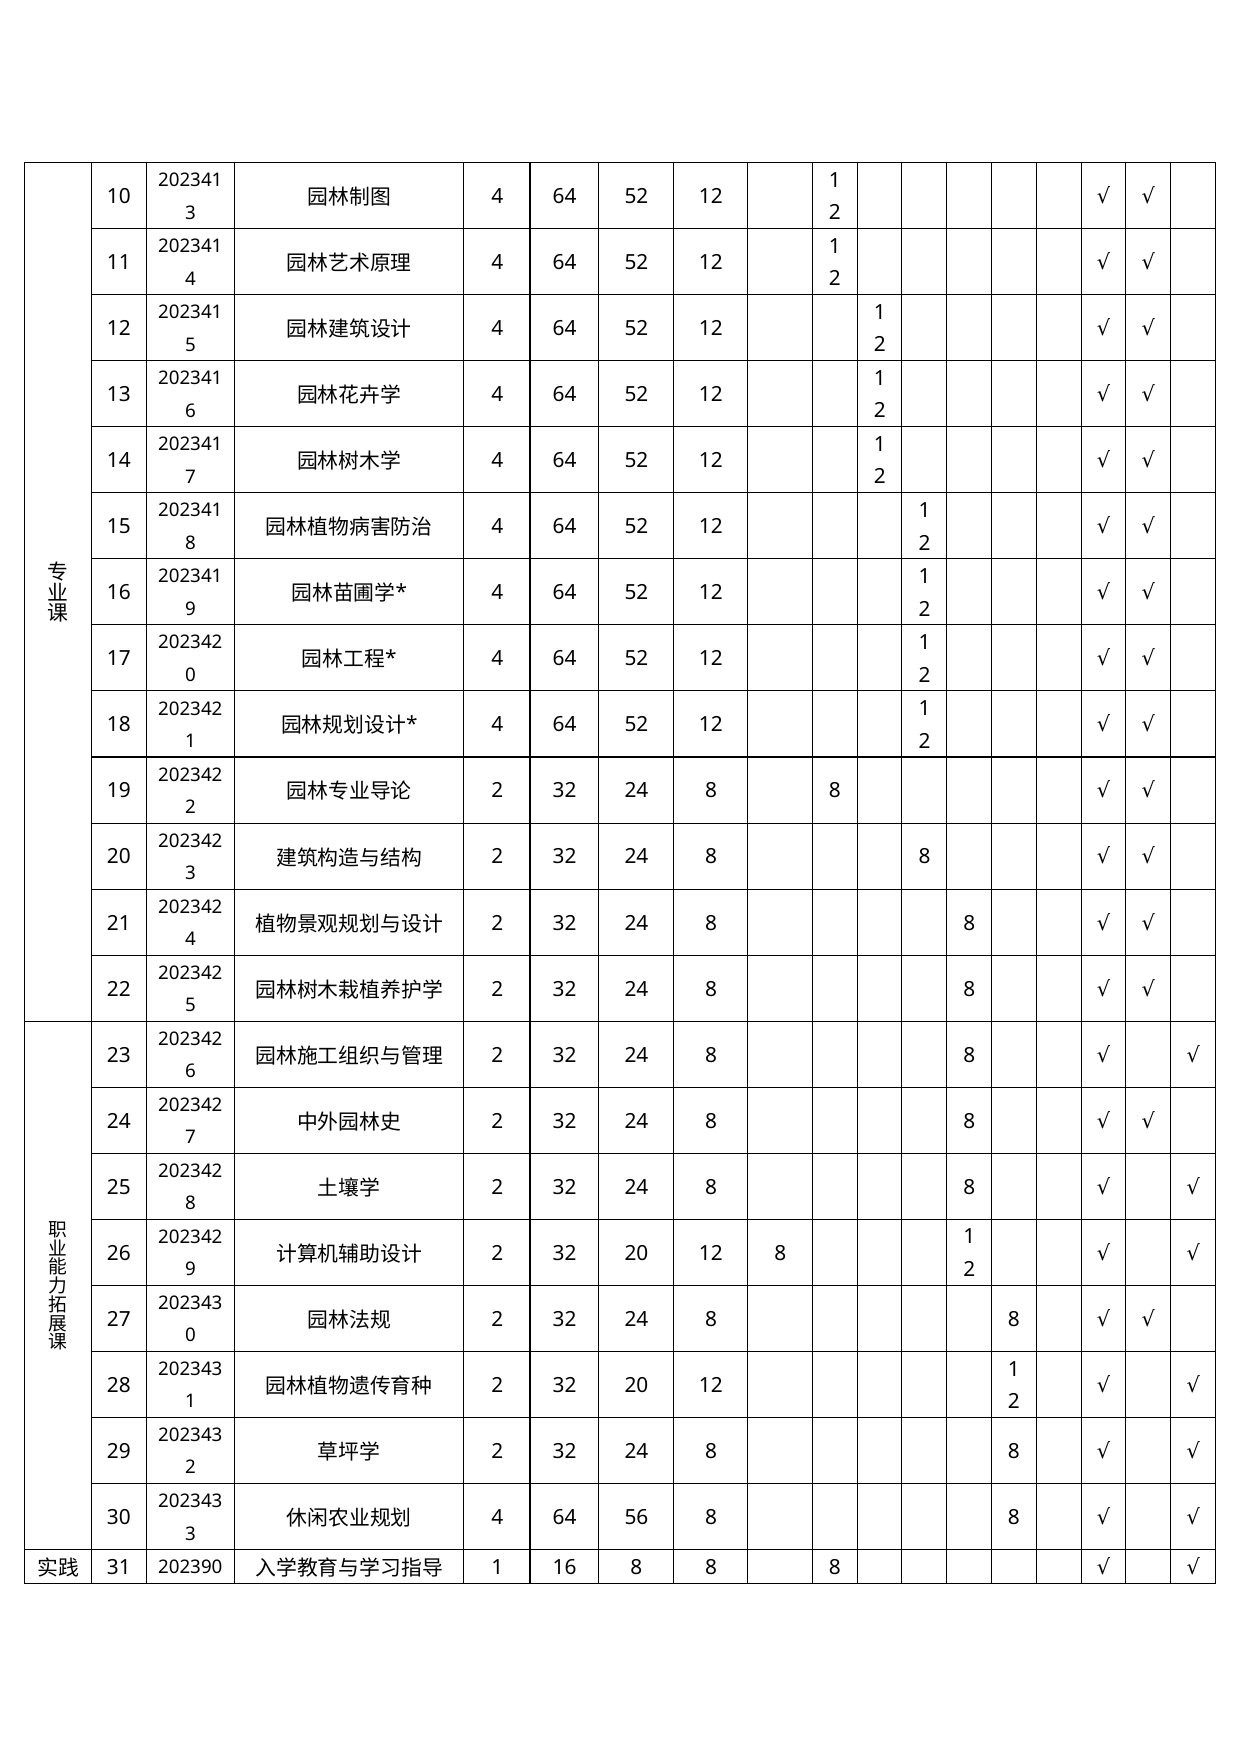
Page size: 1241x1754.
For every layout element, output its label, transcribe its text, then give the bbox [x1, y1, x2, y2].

table_cell √ [1171, 1022, 1215, 1087]
table_cell [748, 559, 812, 624]
table_cell 64 [531, 559, 598, 624]
table_cell [748, 493, 812, 558]
table_cell √ [1082, 1286, 1125, 1351]
table_cell 2023425 [147, 956, 234, 1021]
table_cell 52 [599, 163, 673, 228]
table_cell 12 [674, 361, 747, 426]
table_cell [1037, 361, 1081, 426]
table_cell 2023426 [147, 1022, 234, 1087]
table_cell 30 [92, 1484, 146, 1549]
table_cell 2023413 [147, 163, 234, 228]
table_cell [1037, 625, 1081, 690]
table_cell 13 [92, 361, 146, 426]
table_cell 12 [674, 493, 747, 558]
table_cell 8 [992, 1484, 1036, 1549]
table_cell √ [1082, 956, 1125, 1021]
table_cell [947, 361, 991, 426]
table_cell [947, 824, 991, 888]
table_cell [1037, 1154, 1081, 1219]
table_cell 12 [674, 427, 747, 492]
table_cell [947, 625, 991, 690]
table_cell 12 [674, 1220, 747, 1285]
table_cell 2023429 [147, 1220, 234, 1285]
table_cell 12 [902, 625, 946, 690]
table_cell 24 [599, 890, 673, 954]
table_cell [748, 1088, 812, 1153]
table_cell 27 [92, 1286, 146, 1351]
table_cell √ [1126, 758, 1170, 822]
table_cell 4 [464, 493, 529, 558]
table_cell 园林苗圃学* [235, 559, 463, 624]
table_cell 中外园林史 [235, 1088, 463, 1153]
table_cell [748, 295, 812, 360]
table_cell 8 [674, 1550, 747, 1582]
table_cell [992, 1220, 1036, 1285]
table_cell 2023417 [147, 427, 234, 492]
table_cell 8 [674, 956, 747, 1021]
table_cell 32 [531, 1154, 598, 1219]
table_cell [902, 1352, 946, 1417]
table_cell 土壤学 [235, 1154, 463, 1219]
table_cell 8 [674, 1484, 747, 1549]
table_cell 12 [674, 691, 747, 756]
table_cell 2023421 [147, 691, 234, 756]
table_cell [1171, 758, 1215, 822]
table_cell [748, 1022, 812, 1087]
table_cell 64 [531, 229, 598, 294]
table_cell √ [1126, 691, 1170, 756]
table_cell [947, 559, 991, 624]
table_cell 2 [464, 1088, 529, 1153]
table_cell √ [1126, 493, 1170, 558]
table_cell [947, 427, 991, 492]
table_cell [858, 1550, 901, 1582]
table_cell 建筑构造与结构 [235, 824, 463, 888]
table_cell [1037, 1550, 1081, 1582]
table_cell 32 [531, 824, 598, 888]
table_cell 24 [599, 758, 673, 822]
table_cell [1037, 1088, 1081, 1153]
table_cell [813, 1022, 857, 1087]
table_cell 2023433 [147, 1484, 234, 1549]
table_cell [992, 1022, 1036, 1087]
table_cell 园林植物遗传育种 [235, 1352, 463, 1417]
table_cell √ [1171, 1352, 1215, 1417]
table_cell [858, 824, 901, 888]
table_cell [1037, 1022, 1081, 1087]
table_cell 2023427 [147, 1088, 234, 1153]
table_cell [858, 1088, 901, 1153]
table_cell [1126, 1550, 1170, 1582]
table_cell √ [1082, 1220, 1125, 1285]
table_cell 2023428 [147, 1154, 234, 1219]
table_cell [1037, 1352, 1081, 1417]
table_cell [1037, 1286, 1081, 1351]
table_cell √ [1082, 1418, 1125, 1483]
table_cell 园林树木学 [235, 427, 463, 492]
table_cell 24 [599, 956, 673, 1021]
table_cell 32 [531, 1352, 598, 1417]
table_cell 32 [531, 956, 598, 1021]
table_cell 11 [92, 229, 146, 294]
table_cell 8 [902, 824, 946, 888]
table_cell [902, 1022, 946, 1087]
table_cell [748, 163, 812, 228]
table_cell 园林制图 [235, 163, 463, 228]
table_cell 12 [674, 625, 747, 690]
table_cell [902, 758, 946, 822]
table_cell [1171, 956, 1215, 1021]
table_cell √ [1126, 625, 1170, 690]
table_cell [748, 427, 812, 492]
table_cell [902, 229, 946, 294]
table_cell √ [1082, 1022, 1125, 1087]
table_cell 计算机辅助设计 [235, 1220, 463, 1285]
table_cell 64 [531, 493, 598, 558]
table_cell √ [1082, 625, 1125, 690]
table_cell 8 [947, 1088, 991, 1153]
table_cell 8 [674, 1154, 747, 1219]
table_cell [858, 1154, 901, 1219]
table_cell 2023414 [147, 229, 234, 294]
table_cell √ [1171, 1484, 1215, 1549]
table_cell 12 [674, 559, 747, 624]
table_cell [748, 691, 812, 756]
table_cell √ [1171, 1550, 1215, 1582]
table_cell 26 [92, 1220, 146, 1285]
table_cell 休闲农业规划 [235, 1484, 463, 1549]
table_cell [813, 1484, 857, 1549]
table_cell [902, 163, 946, 228]
table_cell [813, 1352, 857, 1417]
table_cell 24 [92, 1088, 146, 1153]
table_cell [858, 1484, 901, 1549]
table_cell 8 [947, 956, 991, 1021]
table_cell 12 [858, 361, 901, 426]
table_cell √ [1082, 1154, 1125, 1219]
table_cell [813, 625, 857, 690]
table_cell [858, 1418, 901, 1483]
table_cell 2 [464, 758, 529, 822]
table_cell [947, 1550, 991, 1582]
table_cell [813, 493, 857, 558]
table_cell 52 [599, 295, 673, 360]
table_cell [1126, 1484, 1170, 1549]
table_cell 24 [599, 824, 673, 888]
table_cell [1171, 295, 1215, 360]
table_cell 64 [531, 691, 598, 756]
table_cell [813, 956, 857, 1021]
table_cell √ [1082, 493, 1125, 558]
table_cell 20 [92, 824, 146, 888]
table_cell 园林建筑设计 [235, 295, 463, 360]
table_cell 8 [674, 890, 747, 954]
table_cell [992, 758, 1036, 822]
table_cell 52 [599, 493, 673, 558]
table_cell 2 [464, 1154, 529, 1219]
table_cell [813, 295, 857, 360]
table_cell √ [1082, 229, 1125, 294]
table_cell [1037, 493, 1081, 558]
table_cell [947, 1418, 991, 1483]
table_cell 32 [531, 1418, 598, 1483]
table_cell [813, 824, 857, 888]
table_cell 12 [813, 163, 857, 228]
table_cell √ [1171, 1154, 1215, 1219]
table_cell 2 [464, 1286, 529, 1351]
table_cell [902, 1550, 946, 1582]
table_cell [1037, 1220, 1081, 1285]
table_cell √ [1126, 295, 1170, 360]
table_cell [858, 1022, 901, 1087]
table_cell [1126, 1220, 1170, 1285]
table_cell [902, 1418, 946, 1483]
table_cell 19 [92, 758, 146, 822]
table_cell 2023415 [147, 295, 234, 360]
table_cell 8 [813, 758, 857, 822]
table_cell [748, 1352, 812, 1417]
table_cell 32 [531, 1022, 598, 1087]
table_cell 1 [464, 1550, 529, 1582]
table_cell [813, 1418, 857, 1483]
table_cell 52 [599, 691, 673, 756]
table_cell √ [1171, 1418, 1215, 1483]
table_cell [992, 890, 1036, 954]
table_cell [902, 361, 946, 426]
table_cell [748, 229, 812, 294]
table_cell 12 [947, 1220, 991, 1285]
table_cell √ [1082, 824, 1125, 888]
table_cell [748, 361, 812, 426]
table_cell 25 [92, 1154, 146, 1219]
table_cell [748, 625, 812, 690]
table_cell 12 [902, 691, 946, 756]
table_cell 8 [599, 1550, 673, 1582]
table_cell 园林花卉学 [235, 361, 463, 426]
table_cell [1037, 1484, 1081, 1549]
table_cell 21 [92, 890, 146, 954]
table_cell [1037, 956, 1081, 1021]
table_cell √ [1082, 1088, 1125, 1153]
table_cell 52 [599, 625, 673, 690]
table_cell [748, 1154, 812, 1219]
table_cell [992, 956, 1036, 1021]
table_cell [748, 1550, 812, 1582]
table_cell [992, 824, 1036, 888]
table_cell [813, 559, 857, 624]
table_cell [947, 1352, 991, 1417]
table_cell √ [1082, 163, 1125, 228]
table_cell [1037, 890, 1081, 954]
table_cell [748, 1484, 812, 1549]
table_cell [1037, 691, 1081, 756]
table_cell 园林艺术原理 [235, 229, 463, 294]
table_cell [1037, 427, 1081, 492]
table_cell [1171, 824, 1215, 888]
table_cell [992, 427, 1036, 492]
table_cell [858, 691, 901, 756]
table_cell 28 [92, 1352, 146, 1417]
table_cell 职业能力拓展课 [25, 1022, 91, 1549]
table_cell 4 [464, 295, 529, 360]
table_cell 园林工程* [235, 625, 463, 690]
table_cell 园林施工组织与管理 [235, 1022, 463, 1087]
table_cell √ [1126, 824, 1170, 888]
table_cell 22 [92, 956, 146, 1021]
table_cell [1171, 1286, 1215, 1351]
table_cell 31 [92, 1550, 146, 1582]
table_cell 4 [464, 691, 529, 756]
table_cell 2023416 [147, 361, 234, 426]
table_cell √ [1126, 559, 1170, 624]
table_cell √ [1082, 427, 1125, 492]
table_cell 8 [947, 1154, 991, 1219]
table_cell [1126, 1418, 1170, 1483]
table_cell √ [1082, 890, 1125, 954]
table_cell [1037, 758, 1081, 822]
table_cell 实践教学环节 [25, 1550, 91, 1582]
table_cell [902, 295, 946, 360]
table_cell 2 [464, 1418, 529, 1483]
table_cell 2023432 [147, 1418, 234, 1483]
table_cell [1171, 493, 1215, 558]
table_cell 14 [92, 427, 146, 492]
table_cell 2 [464, 1352, 529, 1417]
table_cell [858, 1286, 901, 1351]
table_cell 20 [599, 1352, 673, 1417]
table_cell [992, 163, 1036, 228]
table_cell 18 [92, 691, 146, 756]
table_cell [1171, 691, 1215, 756]
table_cell 24 [599, 1088, 673, 1153]
table_cell 12 [902, 493, 946, 558]
table_cell 2023424 [147, 890, 234, 954]
table_cell [992, 295, 1036, 360]
table_cell [813, 890, 857, 954]
table_cell 8 [674, 1022, 747, 1087]
table_cell [858, 758, 901, 822]
table_cell 2 [464, 890, 529, 954]
table_cell [813, 691, 857, 756]
table_cell 8 [674, 1286, 747, 1351]
table_cell [902, 1220, 946, 1285]
table_cell 64 [531, 625, 598, 690]
table_cell 17 [92, 625, 146, 690]
table_cell √ [1082, 295, 1125, 360]
table_cell 园林专业导论 [235, 758, 463, 822]
table_cell [947, 493, 991, 558]
table_cell 8 [674, 824, 747, 888]
table_cell 32 [531, 1220, 598, 1285]
table_cell 4 [464, 559, 529, 624]
table_cell [902, 1154, 946, 1219]
table_cell √ [1126, 163, 1170, 228]
table_cell 入学教育与学习指导 [235, 1550, 463, 1582]
table_cell 24 [599, 1418, 673, 1483]
table_cell [858, 956, 901, 1021]
table_cell [1037, 229, 1081, 294]
table_cell [1171, 163, 1215, 228]
table_cell [813, 1088, 857, 1153]
table_cell [1171, 890, 1215, 954]
table_cell √ [1126, 361, 1170, 426]
table_cell 专业课 [25, 163, 91, 1021]
table_cell √ [1126, 1286, 1170, 1351]
table_cell [947, 295, 991, 360]
table_cell √ [1082, 361, 1125, 426]
table_cell [947, 758, 991, 822]
table_cell 园林法规 [235, 1286, 463, 1351]
table_cell [1171, 361, 1215, 426]
table_cell 52 [599, 559, 673, 624]
table_cell 2 [464, 1220, 529, 1285]
table_cell 12 [902, 559, 946, 624]
table_cell [748, 1286, 812, 1351]
table_cell 16 [92, 559, 146, 624]
table_cell 52 [599, 361, 673, 426]
table_cell 12 [674, 295, 747, 360]
table_cell [902, 427, 946, 492]
table_cell 4 [464, 229, 529, 294]
table_cell [947, 229, 991, 294]
table_cell 12 [858, 295, 901, 360]
table_cell 23 [92, 1022, 146, 1087]
table_cell 8 [674, 1088, 747, 1153]
table_cell [902, 1286, 946, 1351]
table_cell 草坪学 [235, 1418, 463, 1483]
table_cell 8 [748, 1220, 812, 1285]
table_cell [858, 559, 901, 624]
table_cell [992, 691, 1036, 756]
table_cell 24 [599, 1022, 673, 1087]
table_cell [1037, 559, 1081, 624]
table_cell 2 [464, 1022, 529, 1087]
table_cell 8 [947, 1022, 991, 1087]
table_cell [1171, 559, 1215, 624]
table_cell [1171, 427, 1215, 492]
table_cell 植物景观规划与设计 [235, 890, 463, 954]
table_cell 2023431 [147, 1352, 234, 1417]
table_cell √ [1126, 427, 1170, 492]
table_cell 12 [674, 229, 747, 294]
table_cell 2023419 [147, 559, 234, 624]
table_cell 8 [674, 1418, 747, 1483]
table_cell [858, 1220, 901, 1285]
table_cell √ [1126, 890, 1170, 954]
table_cell 4 [464, 625, 529, 690]
table_cell 2 [464, 824, 529, 888]
table_cell √ [1171, 1220, 1215, 1285]
table_cell 8 [992, 1418, 1036, 1483]
table_cell [992, 361, 1036, 426]
table_cell √ [1126, 229, 1170, 294]
table_cell [947, 691, 991, 756]
table_cell 20 [599, 1220, 673, 1285]
table_cell [1126, 1352, 1170, 1417]
table_cell √ [1082, 1484, 1125, 1549]
table_cell 2023423 [147, 824, 234, 888]
table_cell 园林植物病害防治 [235, 493, 463, 558]
table_cell 8 [813, 1550, 857, 1582]
table_cell [813, 427, 857, 492]
table_cell [1171, 229, 1215, 294]
table_cell [992, 1154, 1036, 1219]
table_cell √ [1126, 1088, 1170, 1153]
table_cell √ [1082, 691, 1125, 756]
table_cell 56 [599, 1484, 673, 1549]
table_cell 8 [947, 890, 991, 954]
table_cell 16 [531, 1550, 598, 1582]
table_cell 24 [599, 1154, 673, 1219]
table_cell [858, 163, 901, 228]
table_cell [902, 890, 946, 954]
table_cell [1126, 1154, 1170, 1219]
table_cell √ [1082, 758, 1125, 822]
table_cell 12 [858, 427, 901, 492]
table_cell √ [1082, 559, 1125, 624]
table_cell 12 [992, 1352, 1036, 1417]
table_cell [992, 229, 1036, 294]
table_cell [992, 1088, 1036, 1153]
table_cell [1126, 1022, 1170, 1087]
table_cell 园林树木栽植养护学 [235, 956, 463, 1021]
table_cell [858, 890, 901, 954]
table_cell 4 [464, 427, 529, 492]
table_cell 10 [92, 163, 146, 228]
table_cell 2023422 [147, 758, 234, 822]
table_cell [748, 890, 812, 954]
table_cell [858, 493, 901, 558]
table_cell 12 [813, 229, 857, 294]
table_cell 52 [599, 229, 673, 294]
table_cell 12 [674, 1352, 747, 1417]
table_cell 52 [599, 427, 673, 492]
table_cell 园林规划设计* [235, 691, 463, 756]
table_cell 8 [674, 758, 747, 822]
table_cell 32 [531, 758, 598, 822]
table_cell [947, 1484, 991, 1549]
table_cell 2023420 [147, 625, 234, 690]
table_cell 15 [92, 493, 146, 558]
table_cell [748, 1418, 812, 1483]
table_cell [1037, 163, 1081, 228]
table_cell 4 [464, 361, 529, 426]
table_cell 64 [531, 295, 598, 360]
table_cell [813, 1220, 857, 1285]
table_cell 29 [92, 1418, 146, 1483]
table_cell [902, 1088, 946, 1153]
table_cell [813, 1154, 857, 1219]
table_cell 2 [464, 956, 529, 1021]
table_cell 64 [531, 1484, 598, 1549]
table_cell 4 [464, 163, 529, 228]
table_cell [1171, 1088, 1215, 1153]
table_cell 32 [531, 1088, 598, 1153]
table_cell [902, 1484, 946, 1549]
table_cell [992, 559, 1036, 624]
table_cell √ [1126, 956, 1170, 1021]
table_cell [813, 1286, 857, 1351]
table_cell √ [1082, 1550, 1125, 1582]
table_cell [902, 956, 946, 1021]
table_cell 12 [674, 163, 747, 228]
table_cell 24 [599, 1286, 673, 1351]
table_cell [813, 361, 857, 426]
table_cell [748, 758, 812, 822]
table_cell 8 [992, 1286, 1036, 1351]
table_cell 2023418 [147, 493, 234, 558]
table_cell 2023901 [147, 1550, 234, 1582]
table_cell [858, 229, 901, 294]
table_cell [1037, 824, 1081, 888]
table_cell [858, 625, 901, 690]
table_cell 64 [531, 427, 598, 492]
table_cell 2023430 [147, 1286, 234, 1351]
table_cell √ [1082, 1352, 1125, 1417]
table_cell 4 [464, 1484, 529, 1549]
table_cell [947, 1286, 991, 1351]
table_cell 12 [92, 295, 146, 360]
table_cell [992, 493, 1036, 558]
table_cell 64 [531, 361, 598, 426]
table_cell [947, 163, 991, 228]
table_cell [858, 1352, 901, 1417]
table_cell [1037, 1418, 1081, 1483]
table_cell [992, 625, 1036, 690]
table_cell [748, 956, 812, 1021]
table_cell [1037, 295, 1081, 360]
table_cell [748, 824, 812, 888]
table_cell 32 [531, 890, 598, 954]
table_cell 32 [531, 1286, 598, 1351]
table_cell 64 [531, 163, 598, 228]
table_cell [1171, 625, 1215, 690]
table_cell [992, 1550, 1036, 1582]
